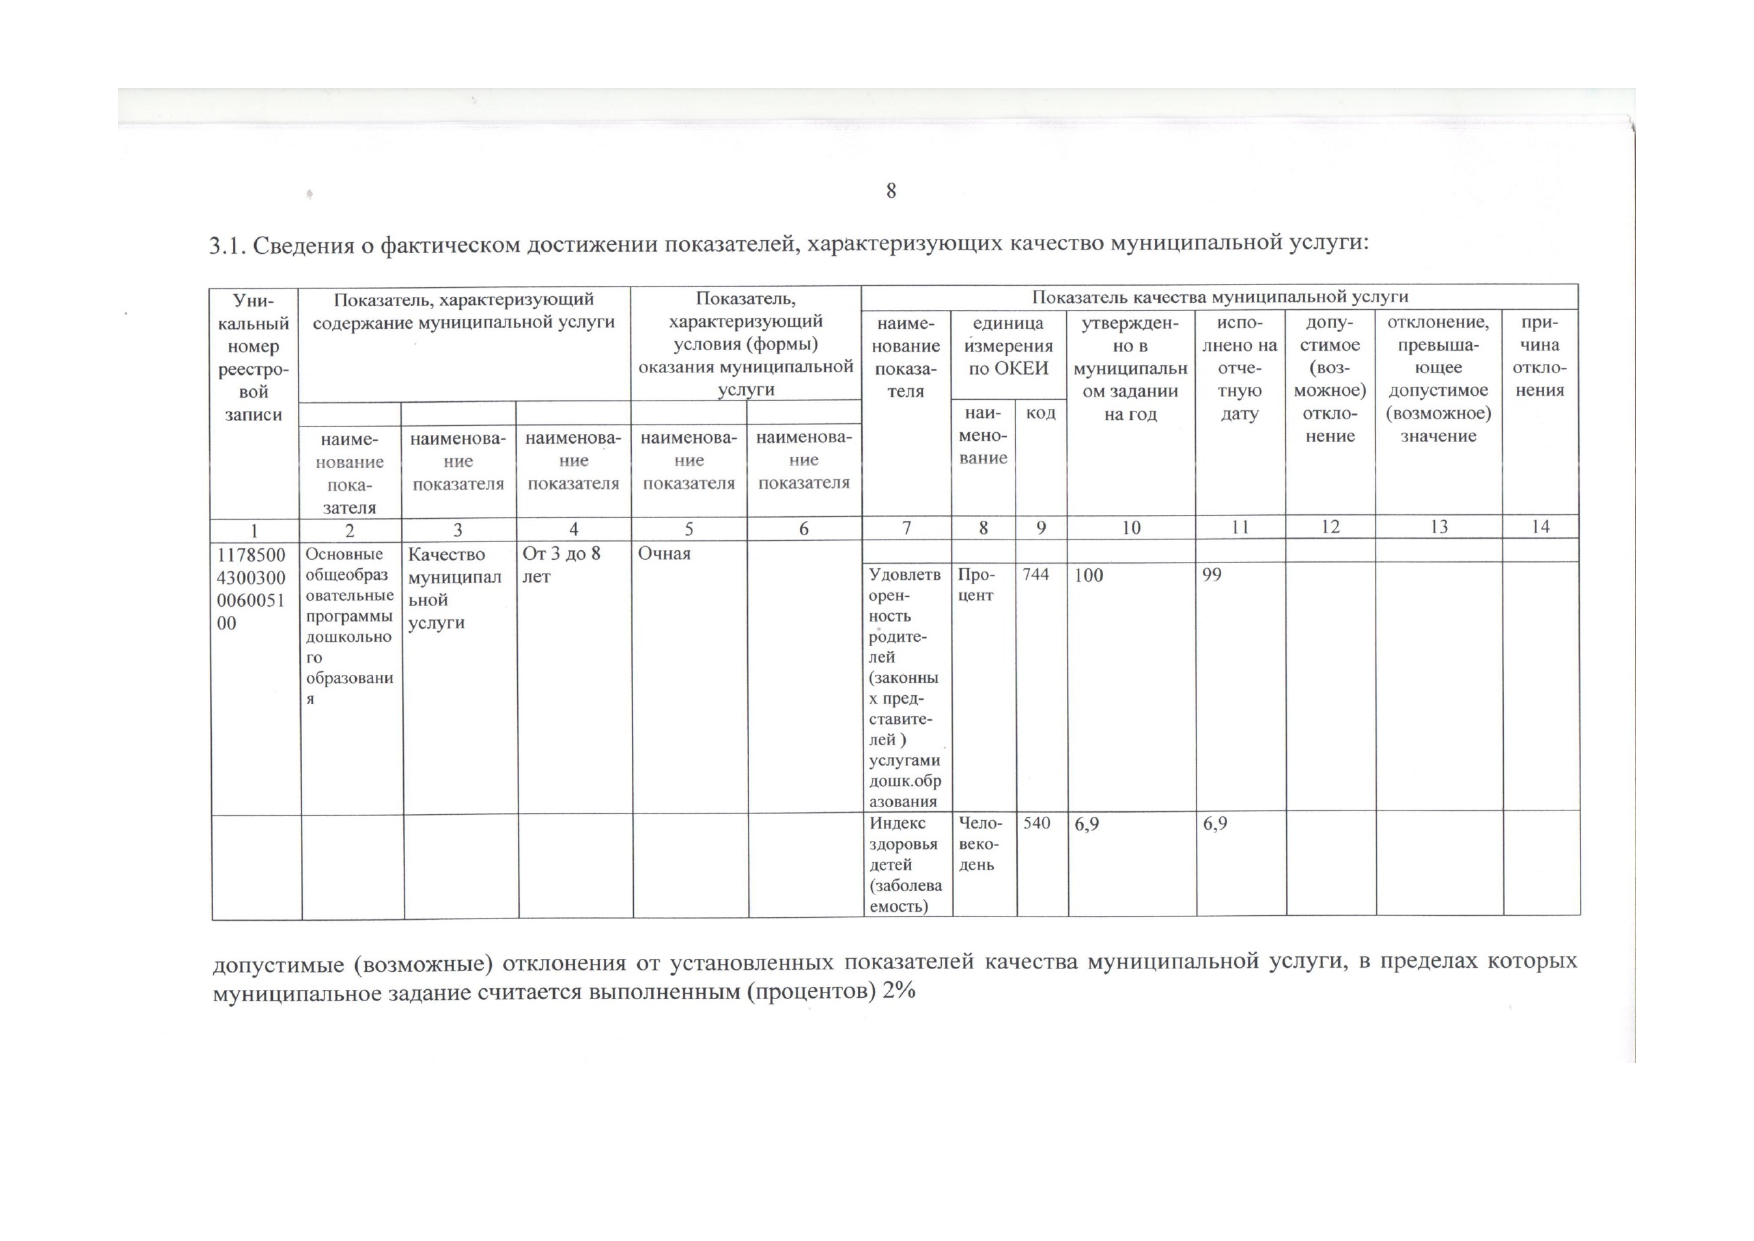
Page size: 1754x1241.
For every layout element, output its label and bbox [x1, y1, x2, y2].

picture [118, 88, 1636, 1063]
